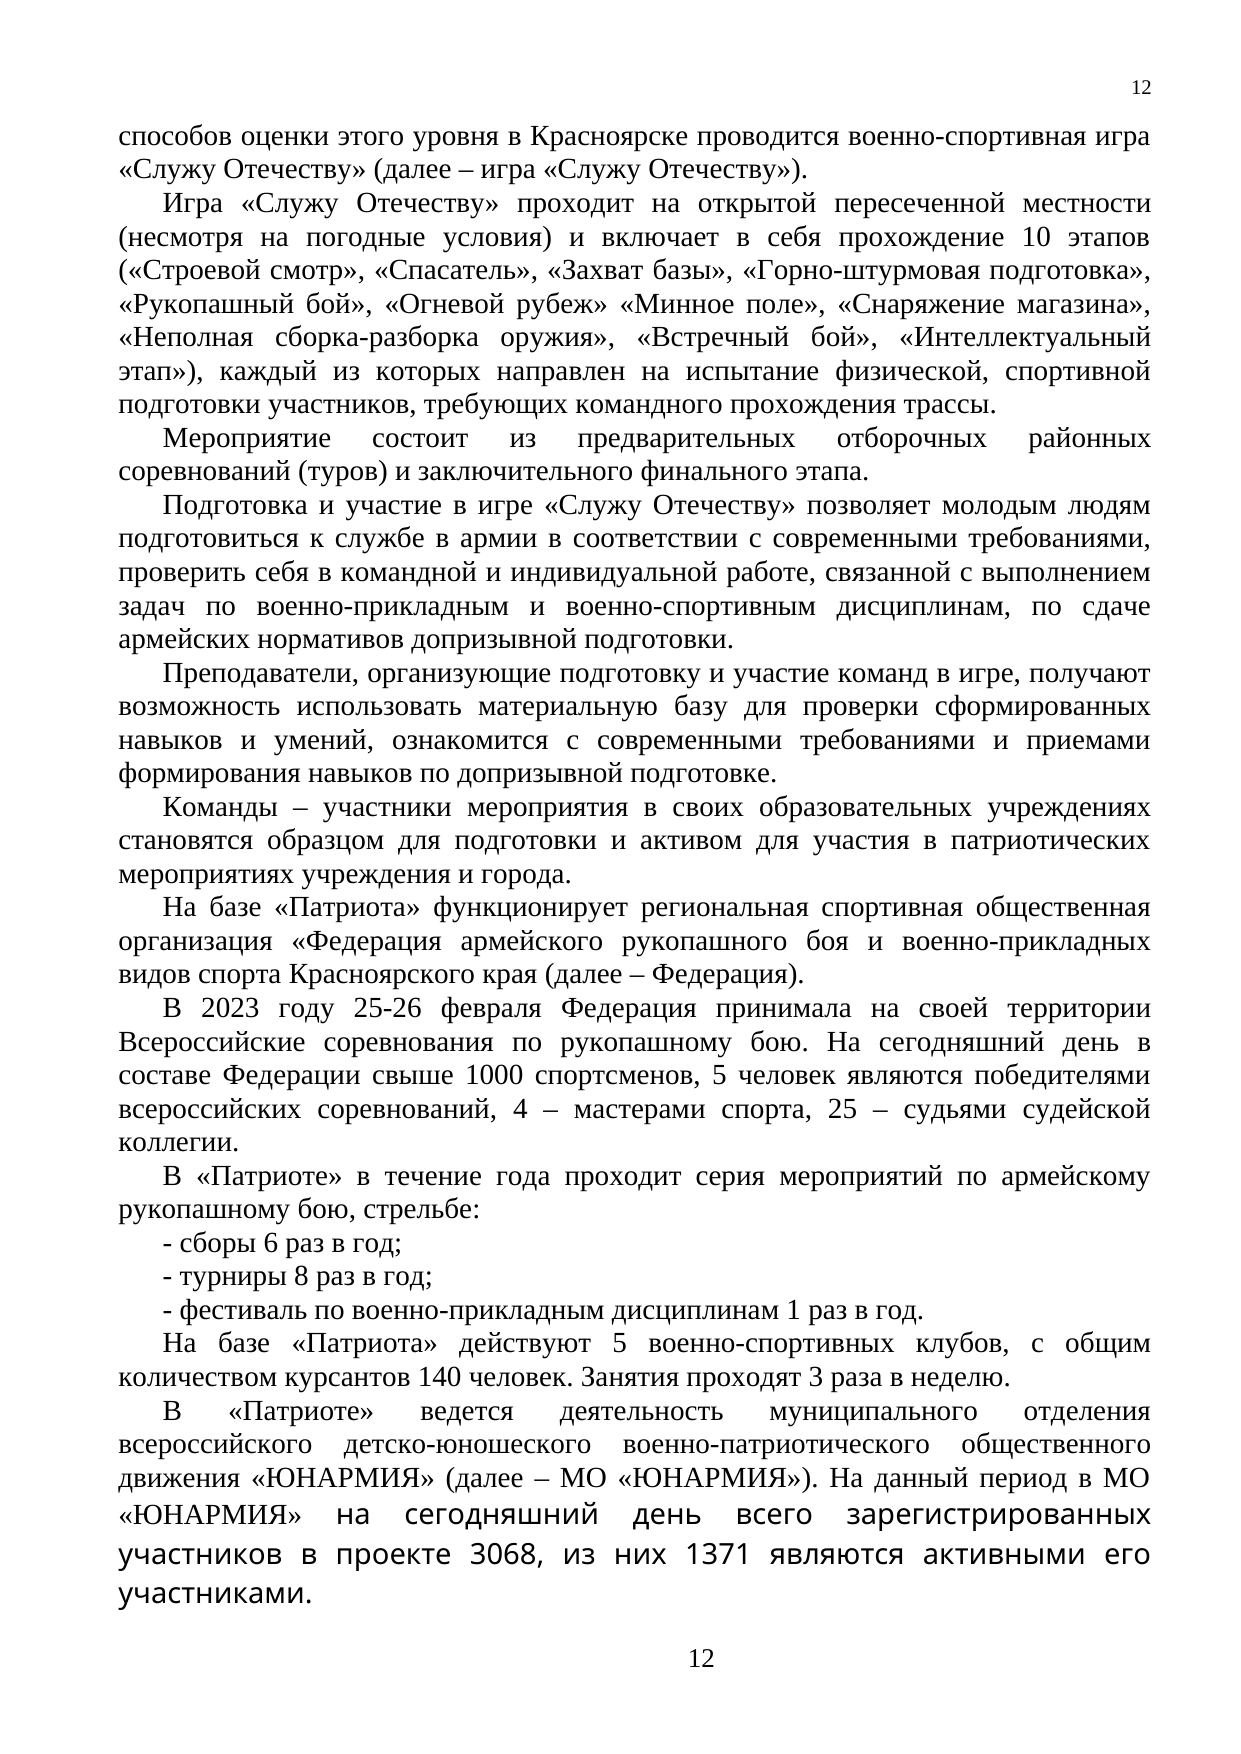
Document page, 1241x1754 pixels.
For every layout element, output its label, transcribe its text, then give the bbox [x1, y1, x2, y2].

text Команды – участники мероприятия в своих образовательных учреждениях становятся образцом для подготовки и активом для участия в патриотических мероприятиях учреждения и города. [118, 789, 1152, 889]
text На базе «Патриота» действуют 5 военно-спортивных клубов, с общим количеством курсантов 140 человек. Занятия проходят 3 раза в неделю. [118, 1326, 1152, 1393]
text - сборы 6 раз в год; [118, 1225, 1152, 1258]
text В «Патриоте» ведется деятельность муниципального отделения всероссийского детско-юношеского военно-патриотического общественного движения «ЮНАРМИЯ» (далее – МО «ЮНАРМИЯ»). На данный период в МО «ЮНАРМИЯ» на сегодняшний день всего зарегистрированных участников в проекте 3068, из них 1371 являются активными его участниками. [118, 1393, 1152, 1612]
text Игра «Служу Отечеству» проходит на открытой пересеченной местности (несмотря на погодные условия) и включает в себя прохождение 10 этапов («Строевой смотр», «Спасатель», «Захват базы», «Горно-штурмовая подготовка», «Рукопашный бой», «Огневой рубеж» «Минное поле», «Снаряжение магазина», «Неполная сборка-разборка оружия», «Встречный бой», «Интеллектуальный этап»), каждый из которых направлен на испытание физической, спортивной подготовки участников, требующих командного прохождения трассы. [118, 185, 1152, 420]
text Преподаватели, организующие подготовку и участие команд в игре, получают возможность использовать материальную базу для проверки сформированных навыков и умений, ознакомится с современными требованиями и приемами формирования навыков по допризывной подготовке. [118, 655, 1152, 789]
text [118, 118, 1152, 185]
text - турниры 8 раз в год; [118, 1258, 1152, 1292]
text В «Патриоте» в течение года проходит серия мероприятий по армейскому рукопашному бою, стрельбе: [118, 1158, 1152, 1225]
text - фестиваль по военно-прикладным дисциплинам 1 раз в год. [118, 1292, 1152, 1326]
text Подготовка и участие в игре «Служу Отечеству» позволяет молодым людям подготовиться к службе в армии в соответствии с современными требованиями, проверить себя в командной и индивидуальной работе, связанной с выполнением задач по военно-прикладным и военно-спортивным дисциплинам, по сдаче армейских нормативов допризывной подготовки. [118, 487, 1152, 655]
text Мероприятие состоит из предварительных отборочных районных соревнований (туров) и заключительного финального этапа. [118, 420, 1152, 487]
text В 2023 году 25-26 февраля Федерация принимала на своей территории Всероссийские соревнования по рукопашному бою. На сегодняшний день в составе Федерации свыше 1000 спортсменов, 5 человек являются победителями всероссийских соревнований, 4 – мастерами спорта, 25 – судьями судейской коллегии. [118, 990, 1152, 1158]
text На базе «Патриота» функционирует региональная спортивная общественная организация «Федерация армейского рукопашного боя и военно-прикладных видов спорта Красноярского края (далее – Федерация). [118, 889, 1152, 990]
